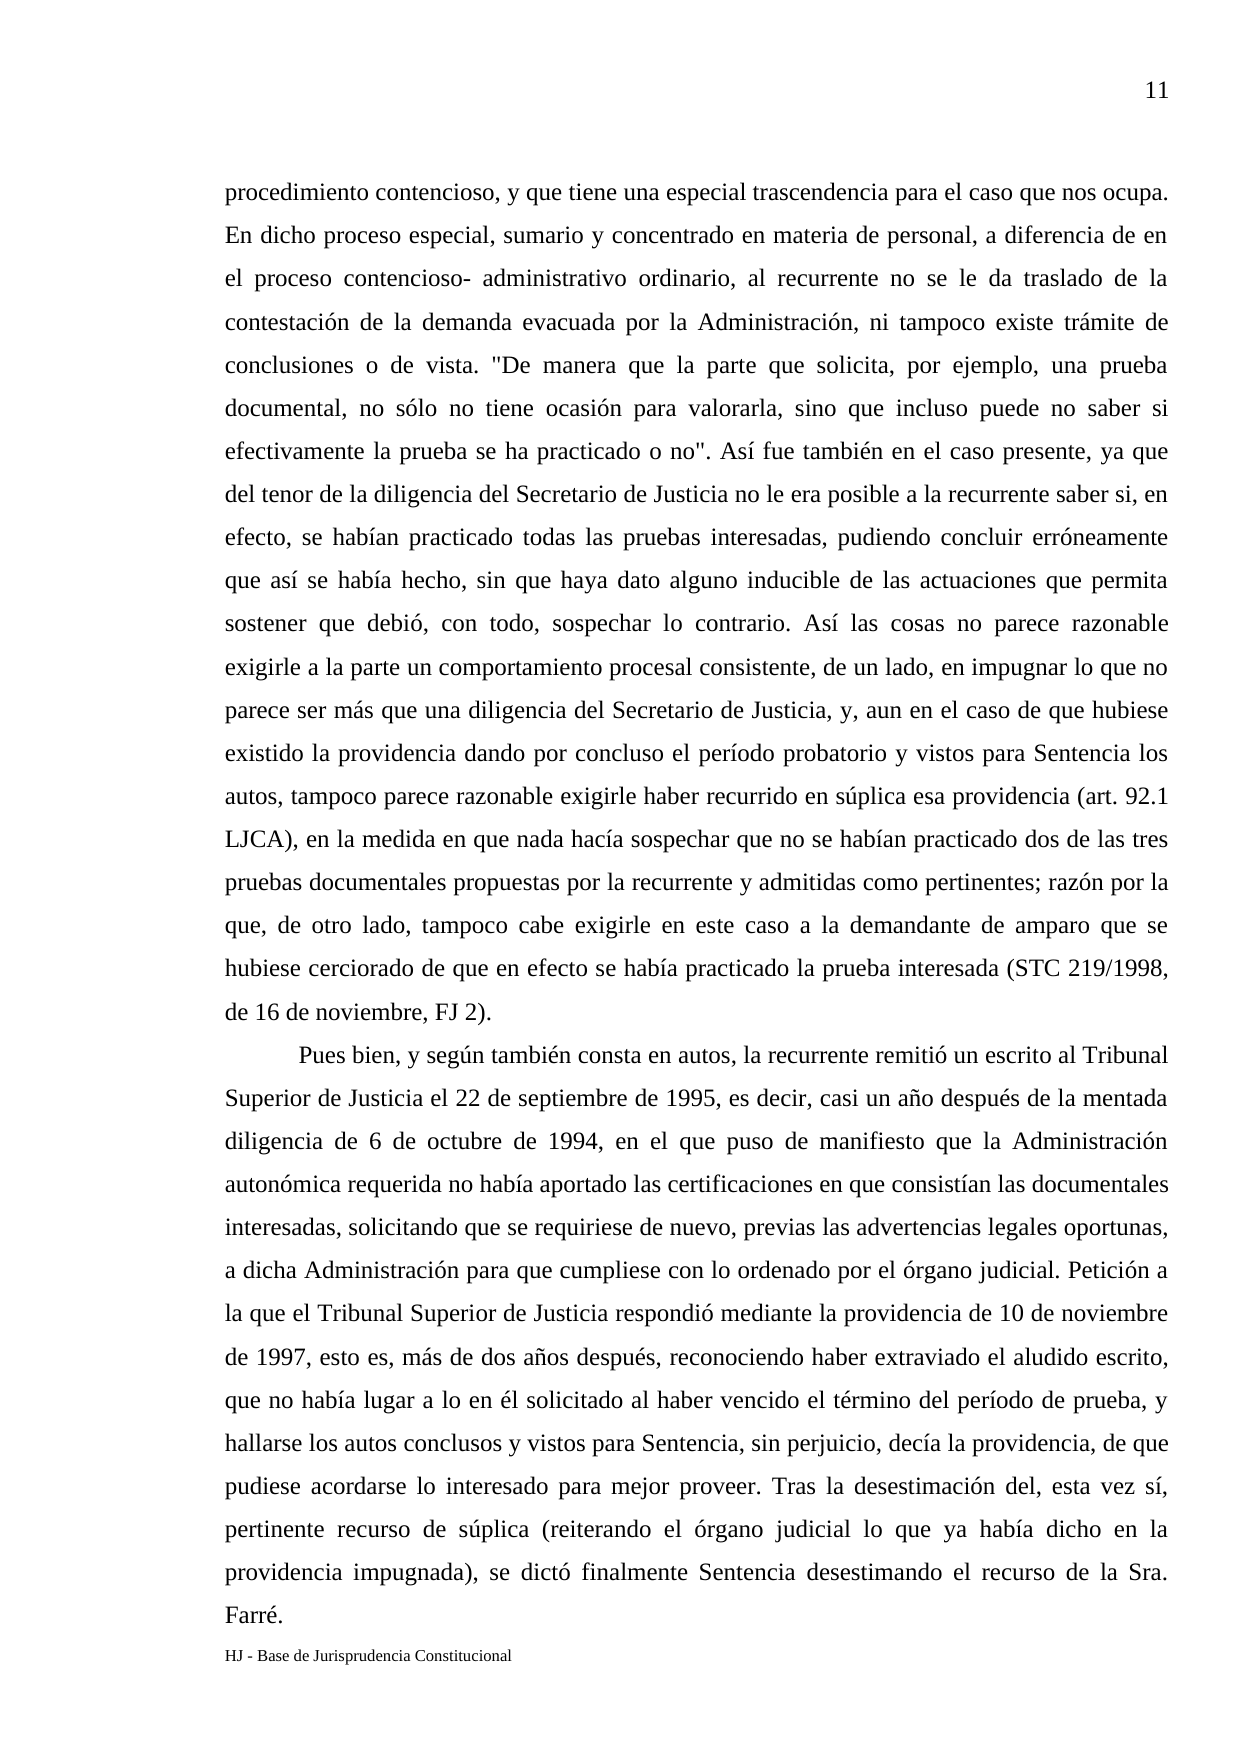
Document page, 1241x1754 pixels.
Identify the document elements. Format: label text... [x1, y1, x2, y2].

text Pues bien, y según también consta en autos, la recurrente remitió un escrito al Tribunal Superior de Justicia el 22 de septiembre de 1995, es decir, casi un año después de la mentada diligencia de 6 de octubre de 1994, en el que puso de manifiesto que la Administración autonómica requerida no había aportado las certificaciones en que consistían las documentales interesadas, solicitando que se requiriese de nuevo, previas las advertencias legales oportunas, a dicha Administración para que cumpliese con lo ordenado por el órgano judicial. Petición a la que el Tribunal Superior de Justicia respondió mediante la providencia de 10 de noviembre de 1997, esto es, más de dos años después, reconociendo haber extraviado el aludido escrito, que no había lugar a lo en él solicitado al haber vencido el término del período de prueba, y hallarse los autos conclusos y vistos para Sentencia, sin perjuicio, decía la providencia, de que pudiese acordarse lo interesado para mejor proveer. Tras la desestimación del, esta vez sí, pertinente recurso de súplica (reiterando el órgano judicial lo que ya había dicho en la providencia impugnada), se dictó finalmente Sentencia desestimando el recurso de la Sra. Farré. [224, 1040, 1169, 1629]
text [224, 177, 1169, 1025]
